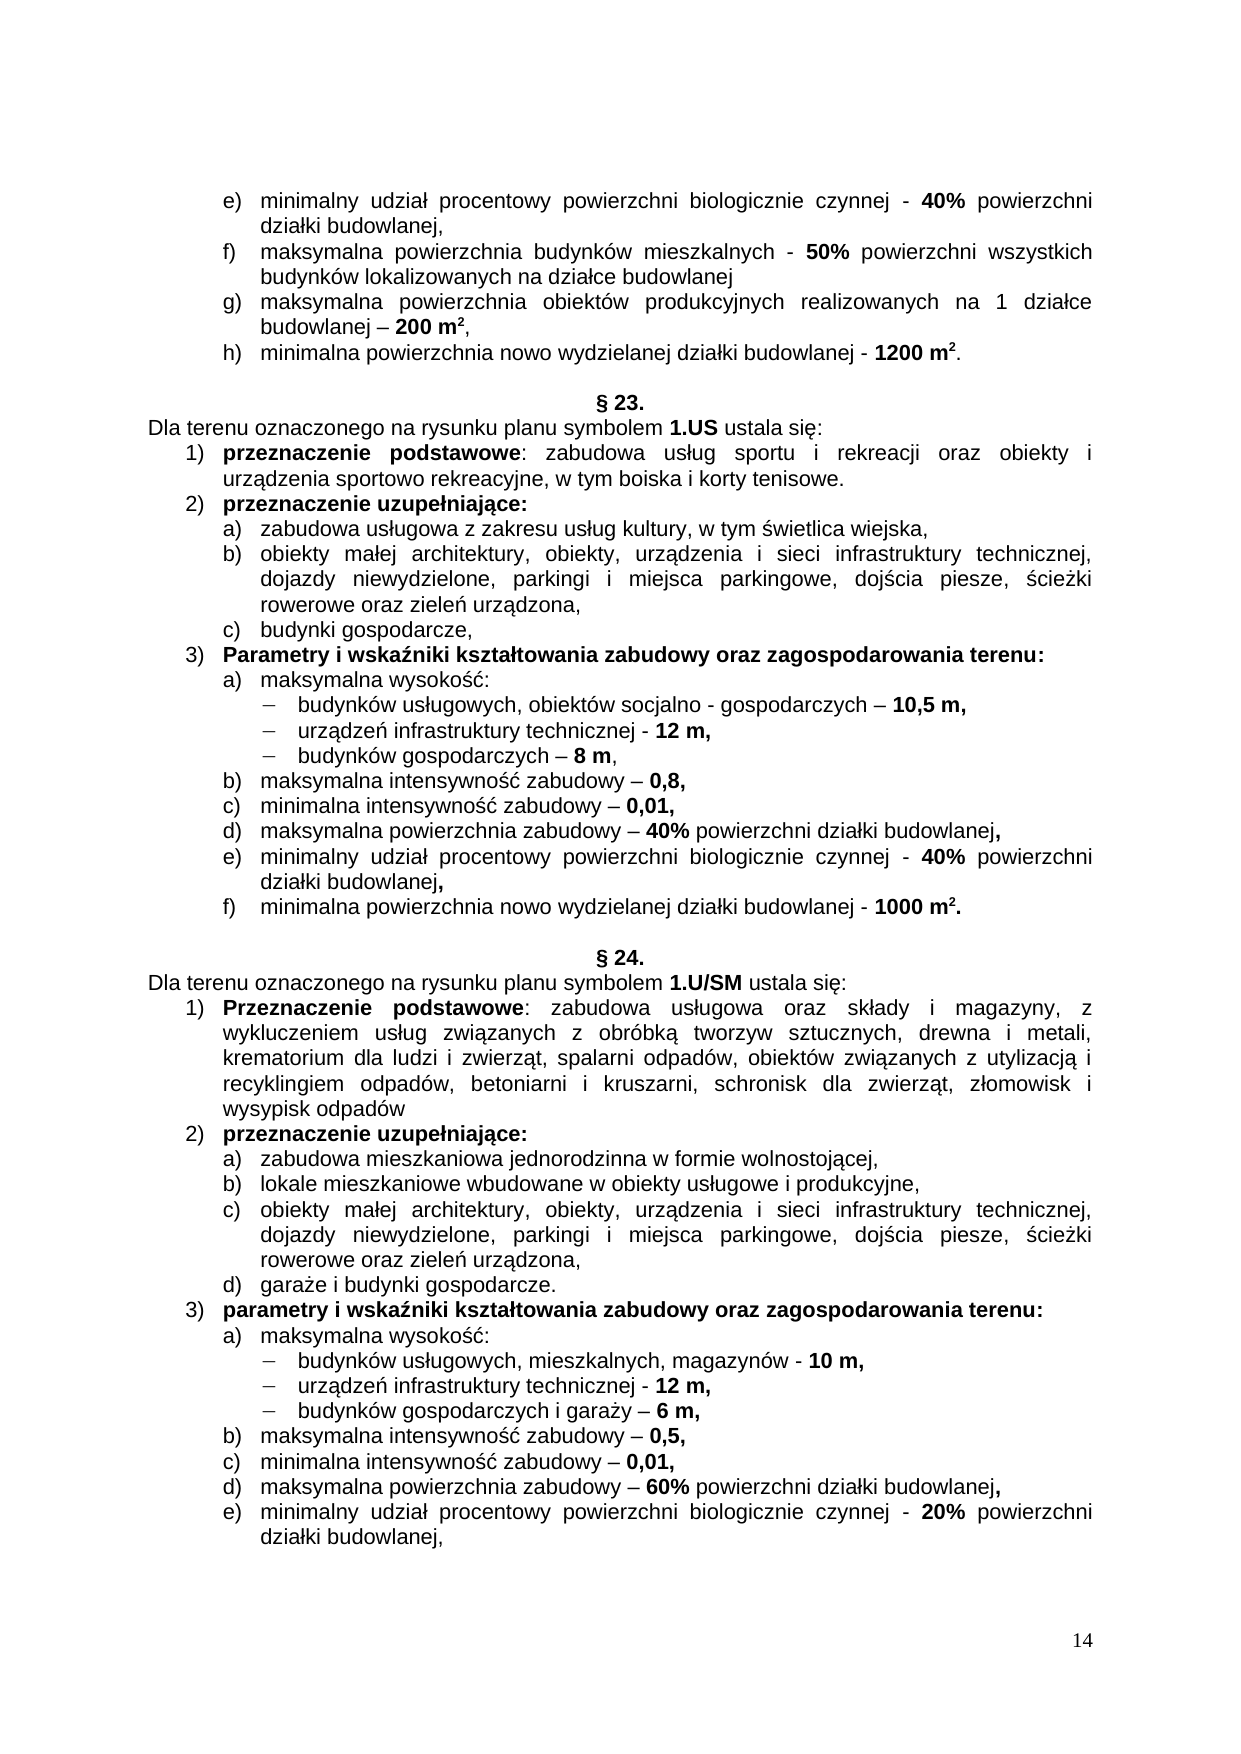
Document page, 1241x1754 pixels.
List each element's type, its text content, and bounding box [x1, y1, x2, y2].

list minimalny udział procentowy powierzchni biologicznie czynnej - 20% powierzchni działki budowlanej, [223, 1499, 1093, 1549]
list maksymalna powierzchnia budynków mieszkalnych - 50% powierzchni wszystkich budynków lokalizowanych na działce budowlanej [223, 239, 1093, 289]
list maksymalna powierzchnia zabudowy – 60% powierzchni działki budowlanej, [223, 1474, 1093, 1499]
list minimalny udział procentowy powierzchni biologicznie czynnej - 40% powierzchni działki budowlanej, [223, 188, 1093, 239]
list urządzeń infrastruktury technicznej - 12 m, [260, 1373, 1093, 1398]
list przeznaczenie uzupełniające: [185, 491, 1093, 516]
list maksymalna intensywność zabudowy – 0,8, [223, 768, 1093, 793]
list urządzeń infrastruktury technicznej - 12 m, [260, 718, 1093, 743]
text § 23. [148, 390, 1093, 415]
list budynków usługowych, obiektów socjalno - gospodarczych – 10,5 m, [260, 692, 1093, 718]
list maksymalna powierzchnia obiektów produkcyjnych realizowanych na 1 działce budowlanej – 200 m2, [223, 289, 1093, 339]
list maksymalna intensywność zabudowy – 0,5, [223, 1423, 1093, 1449]
list obiekty małej architektury, obiekty, urządzenia i sieci infrastruktury technicznej, dojazdy niewydzielone, parkingi i miejsca parkingowe, dojścia piesze, ścieżki rowerowe oraz zieleń urządzona, [223, 541, 1093, 617]
list minimalna intensywność zabudowy – 0,01, [223, 793, 1093, 818]
list budynków gospodarczych – 8 m, [260, 743, 1093, 768]
list budynków gospodarczych i garaży – 6 m, [260, 1398, 1093, 1423]
text Dla terenu oznaczonego na rysunku planu symbolem 1.U/SM ustala się: [148, 970, 1093, 995]
list przeznaczenie podstawowe: zabudowa usług sportu i rekreacji oraz obiekty i urządzenia sportowo rekreacyjne, w tym boiska i korty tenisowe. [185, 440, 1093, 491]
list minimalny udział procentowy powierzchni biologicznie czynnej - 40% powierzchni działki budowlanej, [223, 844, 1093, 894]
list maksymalna wysokość: [223, 667, 1093, 692]
list budynków usługowych, mieszkalnych, magazynów - 10 m, [260, 1348, 1093, 1373]
text Dla terenu oznaczonego na rysunku planu symbolem 1.US ustala się: [148, 415, 1093, 440]
list parametry i wskaźniki kształtowania zabudowy oraz zagospodarowania terenu: [185, 1297, 1093, 1323]
list garaże i budynki gospodarcze. [223, 1272, 1093, 1297]
list Parametry i wskaźniki kształtowania zabudowy oraz zagospodarowania terenu: [185, 642, 1093, 667]
list minimalna intensywność zabudowy – 0,01, [223, 1449, 1093, 1474]
list lokale mieszkaniowe wbudowane w obiekty usługowe i produkcyjne, [223, 1171, 1093, 1197]
list budynki gospodarcze, [223, 617, 1093, 642]
list maksymalna powierzchnia zabudowy – 40% powierzchni działki budowlanej, [223, 818, 1093, 844]
list minimalna powierzchnia nowo wydzielanej działki budowlanej - 1200 m2. [223, 339, 1093, 365]
list przeznaczenie uzupełniające: [185, 1121, 1093, 1146]
list maksymalna wysokość: [223, 1323, 1093, 1348]
list minimalna powierzchnia nowo wydzielanej działki budowlanej - 1000 m2. [223, 894, 1093, 919]
list zabudowa mieszkaniowa jednorodzinna w formie wolnostojącej, [223, 1146, 1093, 1171]
list obiekty małej architektury, obiekty, urządzenia i sieci infrastruktury technicznej, dojazdy niewydzielone, parkingi i miejsca parkingowe, dojścia piesze, ścieżki rowerowe oraz zieleń urządzona, [223, 1197, 1093, 1272]
text § 24. [148, 944, 1093, 970]
list Przeznaczenie podstawowe: zabudowa usługowa oraz składy i magazyny, z wykluczeniem usług związanych z obróbką tworzyw sztucznych, drewna i metali, krematorium dla ludzi i zwierząt, spalarni odpadów, obiektów związanych z utylizacją i recyklingiem odpadów, betoniarni i kruszarni, schronisk dla zwierząt, złomowisk i wysypisk odpadów [185, 995, 1093, 1121]
list zabudowa usługowa z zakresu usług kultury, w tym świetlica wiejska, [223, 516, 1093, 541]
